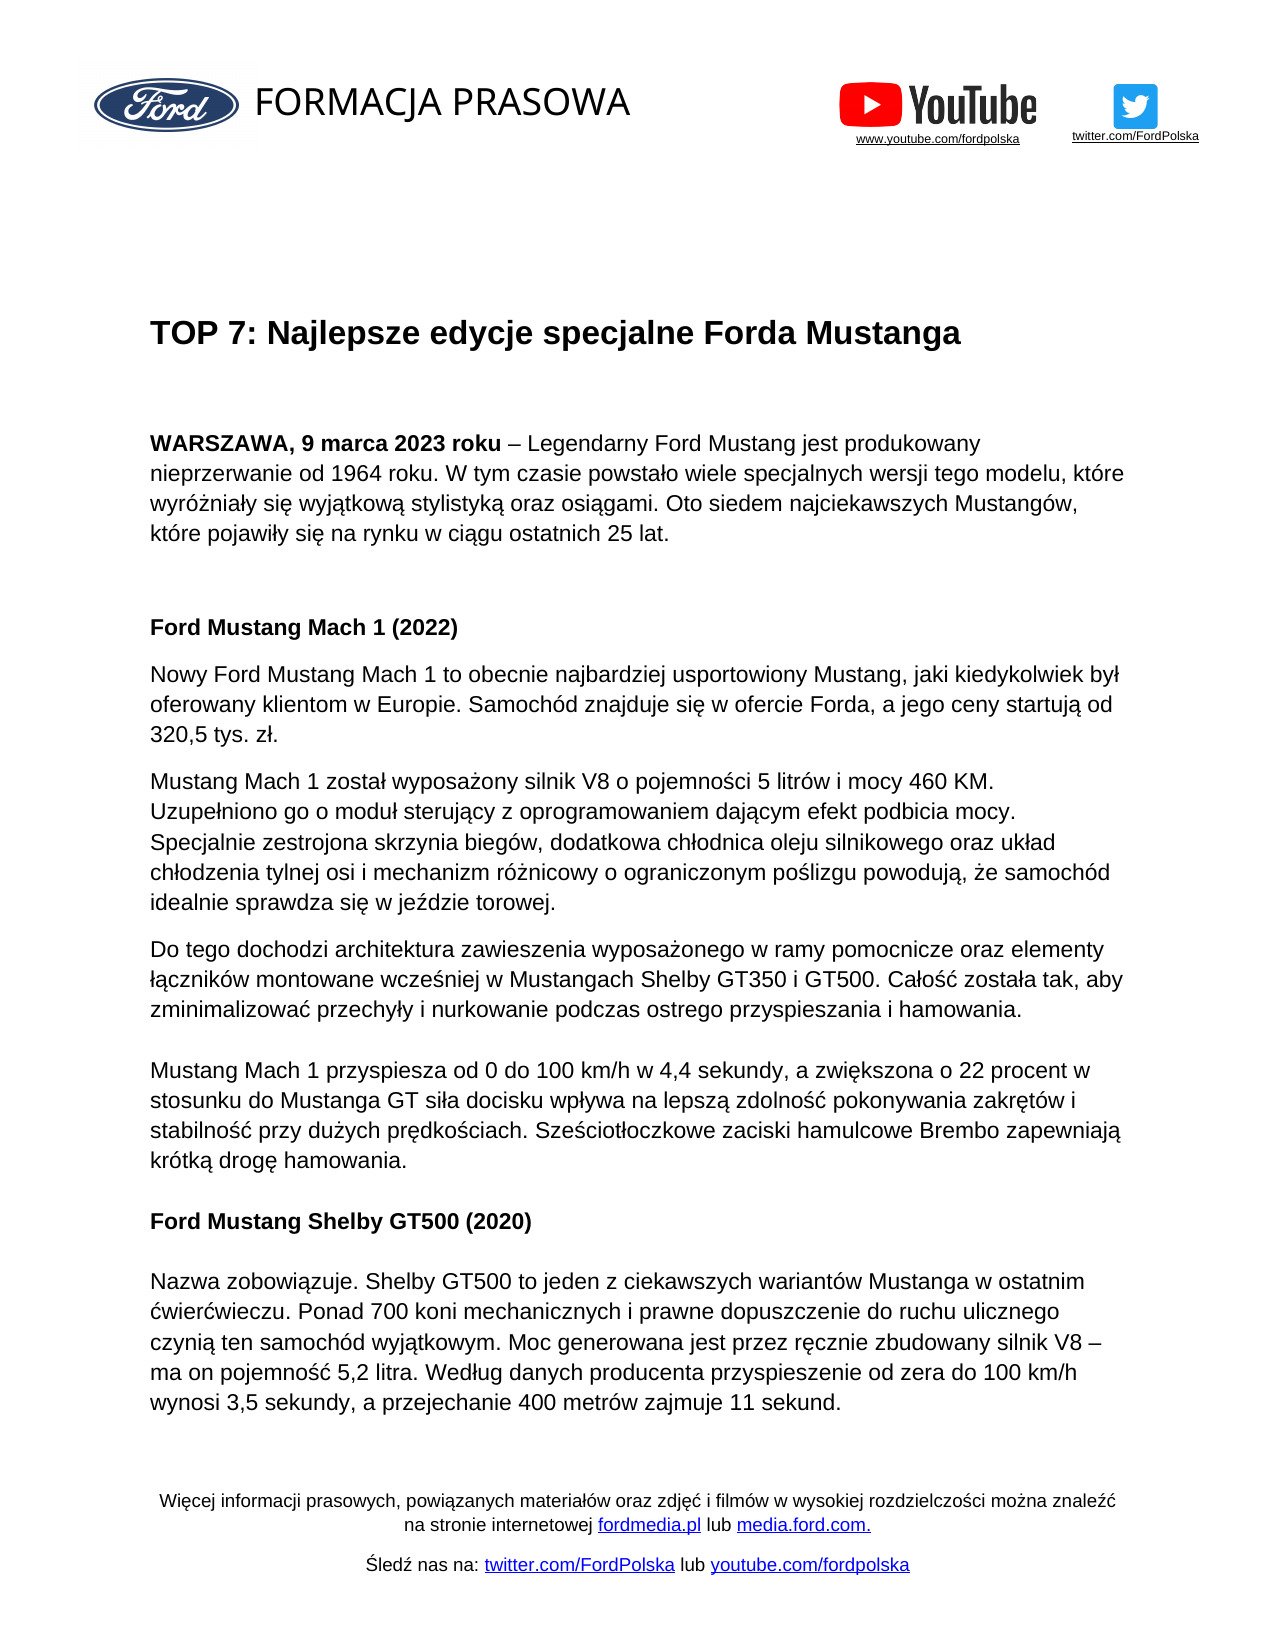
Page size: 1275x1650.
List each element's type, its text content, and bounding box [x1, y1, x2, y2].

text Nazwa zobowiązuje. Shelby GT500 to jeden z ciekawszych wariantów Mustanga w ostatnim ćwierćwieczu. Ponad 700 koni mechanicznych i prawne dopuszczenie do ruchu ulicznego czynią ten samochód wyjątkowym. Moc generowana jest przez ręcznie zbudowany silnik V8 – ma on pojemność 5,2 litra. Według danych producenta przyspieszenie od zera do 100 km/h wynosi 3,5 sekundy, a przejechanie 400 metrów zajmuje 11 sekund. [150, 1268, 1125, 1415]
text TOP 7: Najlepsze edycje specjalne Forda Mustanga [150, 313, 1125, 352]
picture [839, 82, 1037, 127]
picture [76, 60, 257, 150]
text Mustang Mach 1 został wyposażony silnik V8 o pojemności 5 litrów i mocy 460 KM. Uzupełniono go o moduł sterujący z oprogramowaniem dającym efekt podbicia mocy. Specjalnie zestrojona skrzynia biegów, dodatkowa chłodnica oleju silnikowego oraz układ chłodzenia tylnej osi i mechanizm różnicowy o ograniczonym poślizgu powodują, że samochód idealnie sprawdza się w jeździe torowej. [150, 768, 1125, 915]
text Ford Mustang Shelby GT500 (2020) [150, 1208, 1125, 1234]
text Nowy Ford Mustang Mach 1 to obecnie najbardziej usportowiony Mustang, jaki kiedykolwiek był oferowany klientom w Europie. Samochód znajduje się w ofercie Forda, a jego ceny startują od 320,5 tys. zł. [150, 661, 1125, 748]
text Do tego dochodzi architektura zawieszenia wyposażonego w ramy pomocnicze oraz elementy łączników montowane wcześniej w Mustangach Shelby GT350 i GT500. Całość została tak, aby zminimalizować przechyły i nurkowanie podczas ostrego przyspieszania i hamowania. [150, 936, 1125, 1023]
text Mustang Mach 1 przyspiesza od 0 do 100 km/h w 4,4 sekundy, a zwiększona o 22 procent w stosunku do Mustanga GT siła docisku wpływa na lepszą zdolność pokonywania zakrętów i stabilność przy dużych prędkościach. Sześciotłoczkowe zaciski hamulcowe Brembo zapewniają krótką drogę hamowania. [150, 1057, 1125, 1174]
text Ford Mustang Mach 1 (2022) [150, 614, 1125, 640]
picture [1113, 84, 1158, 129]
text WARSZAWA, 9 marca 2023 roku – Legendarny Ford Mustang jest produkowany nieprzerwanie od 1964 roku. W tym czasie powstało wiele specjalnych wersji tego modelu, które wyróżniały się wyjątkową stylistyką oraz osiągami. Oto siedem najciekawszych Mustangów, które pojawiły się na rynku w ciągu ostatnich 25 lat. [150, 429, 1125, 547]
